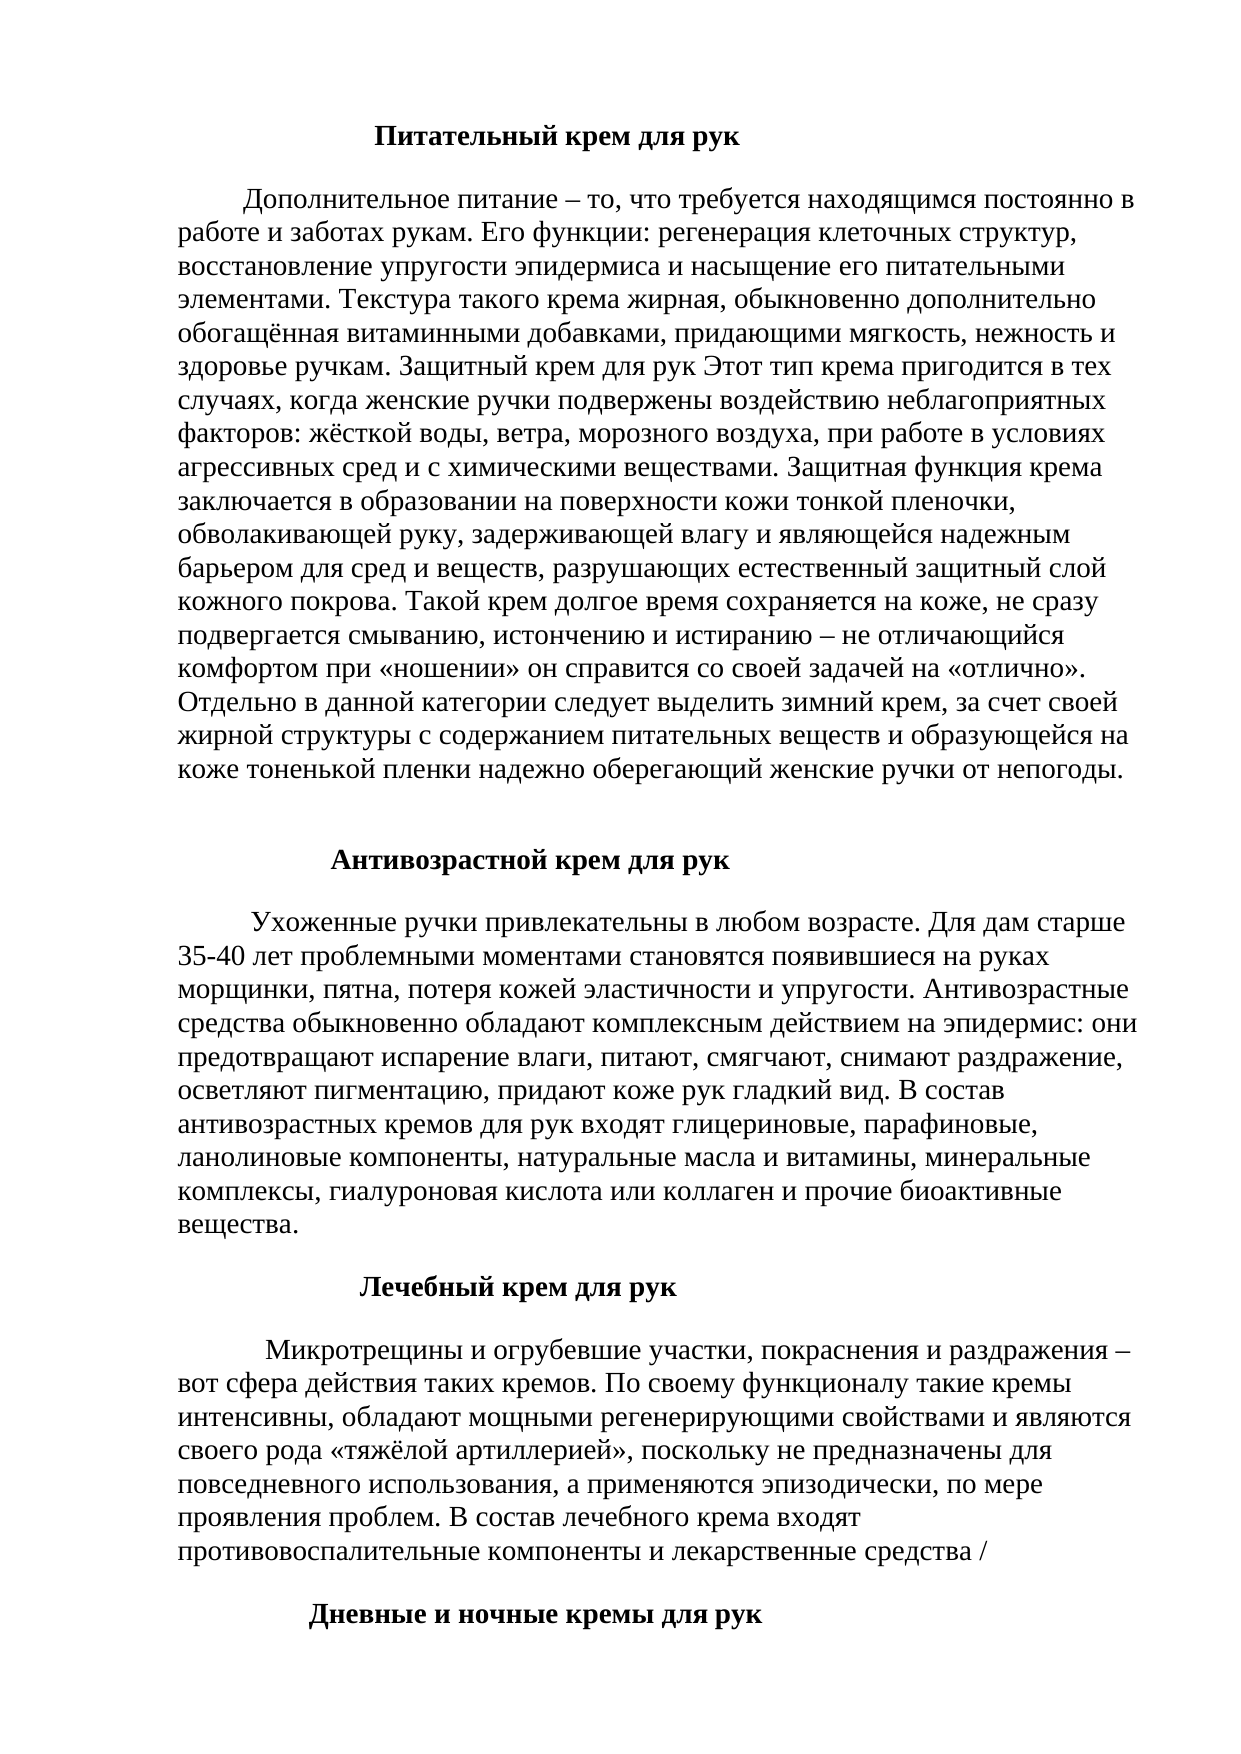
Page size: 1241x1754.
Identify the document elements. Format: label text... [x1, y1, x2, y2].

text Лечебный крем для рук [177, 1269, 1152, 1303]
text Микротрещины и огрубевшие участки, покраснения и раздражения – вот сфера действия таких кремов. По своему функционалу такие кремы интенсивны, обладают мощными регенерирующими свойствами и являются своего рода «тяжёлой артиллерией», поскольку не предназначены для повседневного использования, а применяются эпизодически, по мере проявления проблем. В состав лечебного крема входят противовоспалительные компоненты и лекарственные средства / [177, 1332, 1152, 1567]
text Ухоженные ручки привлекательны в любом возрасте. Для дам старше 35-40 лет проблемными моментами становятся появившиеся на руках морщинки, пятна, потеря кожей эластичности и упругости. Антивозрастные средства обыкновенно обладают комплексным действием на эпидермис: они предотвращают испарение влаги, питают, смягчают, снимают раздражение, осветляют пигментацию, придают коже рук гладкий вид. В состав антивозрастных кремов для рук входят глицериновые, парафиновые, ланолиновые компоненты, натуральные масла и витамины, минеральные комплексы, гиалуроновая кислота или коллаген и прочие биоактивные вещества. [177, 904, 1152, 1240]
text Питательный крем для рук [177, 118, 1152, 152]
text Антивозрастной крем для рук [177, 842, 1152, 875]
text Дополнительное питание – то, что требуется находящимся постоянно в работе и заботах рукам. Его функции: регенерация клеточных структур, восстановление упругости эпидермиса и насыщение его питательными элементами. Текстура такого крема жирная, обыкновенно дополнительно обогащённая витаминными добавками, придающими мягкость, нежность и здоровье ручкам. Защитный крем для рук Этот тип крема пригодится в тех случаях, когда женские ручки подвержены воздействию неблагоприятных факторов: жёсткой воды, ветра, морозного воздуха, при работе в условиях агрессивных сред и с химическими веществами. Защитная функция крема заключается в образовании на поверхности кожи тонкой пленочки, обволакивающей руку, задерживающей влагу и являющейся надежным барьером для сред и веществ, разрушающих естественный защитный слой кожного покрова. Такой крем долгое время сохраняется на коже, не сразу подвергается смыванию, истончению и истиранию – не отличающийся комфортом при «ношении» он справится со своей задачей на «отлично». Отдельно в данной категории следует выделить зимний крем, за счет своей жирной структуры с содержанием питательных веществ и образующейся на коже тоненькой пленки надежно оберегающий женские ручки от непогоды. [177, 181, 1152, 813]
text Дневные и ночные кремы для рук [177, 1596, 1152, 1629]
